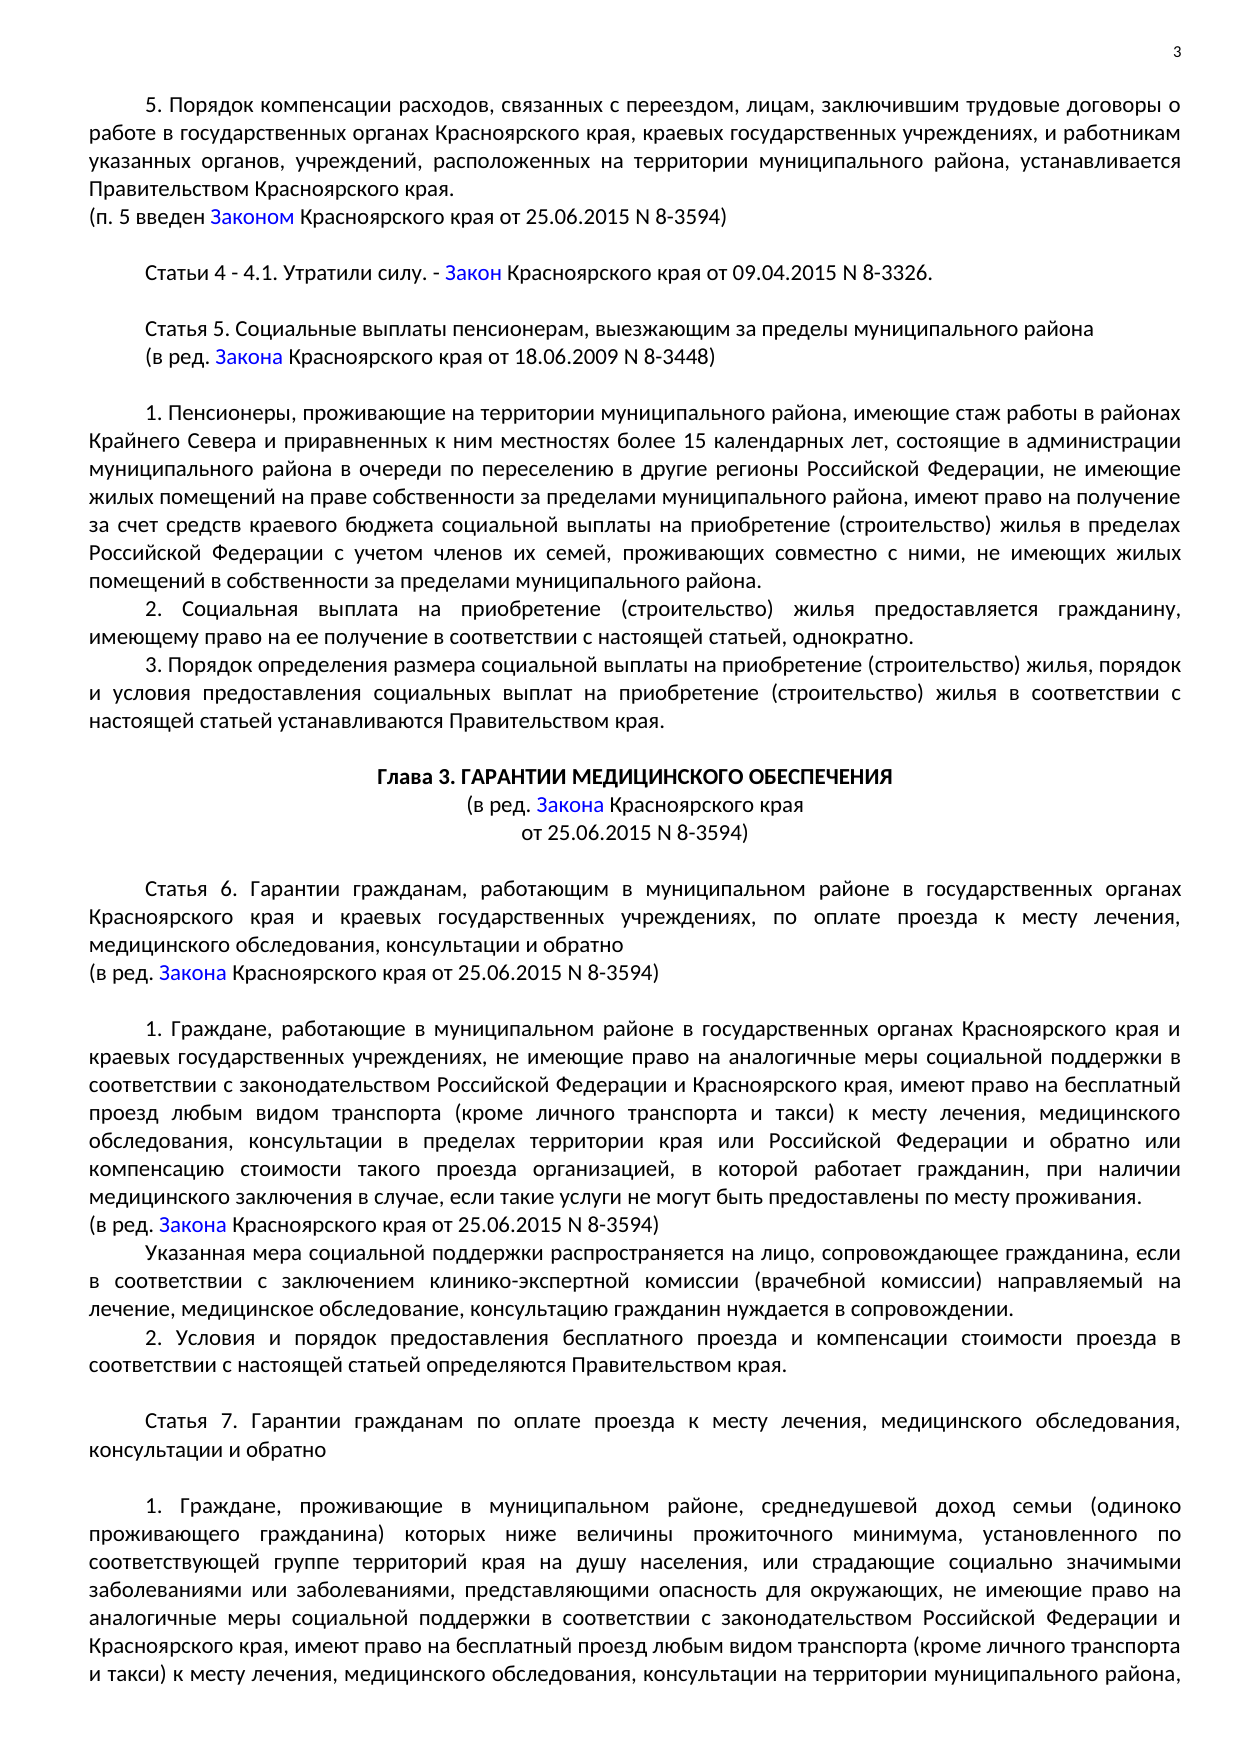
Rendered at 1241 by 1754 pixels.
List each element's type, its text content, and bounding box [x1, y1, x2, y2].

text Статья 7. Гарантии гражданам по оплате проезда к месту лечения, медицинского обследования, консультации и обратно [89, 1407, 1181, 1463]
text (п. 5 введен Законом Красноярского края от 25.06.2015 N 8-3594) [89, 202, 1181, 230]
text 2. Социальная выплата на приобретение (строительство) жилья предоставляется гражданину, имеющему право на ее получение в соответствии с настоящей статьей, однократно. [89, 594, 1181, 650]
text 1. Граждане, работающие в муниципальном районе в государственных органах Красноярского края и краевых государственных учреждениях, не имеющие право на аналогичные меры социальной поддержки в соответствии с законодательством Российской Федерации и Красноярского края, имеют право на бесплатный проезд любым видом транспорта (кроме личного транспорта и такси) к месту лечения, медицинского обследования, консультации в пределах территории края или Российской Федерации и обратно или компенсацию стоимости такого проезда организацией, в которой работает гражданин, при наличии медицинского заключения в случае, если такие услуги не могут быть предоставлены по месту проживания. [89, 1014, 1181, 1211]
text Статья 5. Социальные выплаты пенсионерам, выезжающим за пределы муниципального района [89, 314, 1181, 342]
text Статьи 4 - 4.1. Утратили силу. - Закон Красноярского края от 09.04.2015 N 8-3326. [89, 258, 1181, 286]
text 2. Условия и порядок предоставления бесплатного проезда и компенсации стоимости проезда в соответствии с настоящей статьей определяются Правительством края. [89, 1323, 1181, 1379]
text Статья 6. Гарантии гражданам, работающим в муниципальном районе в государственных органах Красноярского края и краевых государственных учреждениях, по оплате проезда к месту лечения, медицинского обследования, консультации и обратно [89, 874, 1181, 958]
text (в ред. Закона Красноярского края [89, 790, 1181, 818]
text от 25.06.2015 N 8-3594) [89, 818, 1181, 846]
text (в ред. Закона Красноярского края от 18.06.2009 N 8-3448) [89, 342, 1181, 370]
text 3. Порядок определения размера социальной выплаты на приобретение (строительство) жилья, порядок и условия предоставления социальных выплат на приобретение (строительство) жилья в соответствии с настоящей статьей устанавливаются Правительством края. [89, 650, 1181, 734]
text 5. Порядок компенсации расходов, связанных с переездом, лицам, заключившим трудовые договоры о работе в государственных органах Красноярского края, краевых государственных учреждениях, и работникам указанных органов, учреждений, расположенных на территории муниципального района, устанавливается Правительством Красноярского края. [89, 90, 1181, 202]
text (в ред. Закона Красноярского края от 25.06.2015 N 8-3594) [89, 958, 1181, 986]
text 1. Пенсионеры, проживающие на территории муниципального района, имеющие стаж работы в районах Крайнего Севера и приравненных к ним местностях более 15 календарных лет, состоящие в администрации муниципального района в очереди по переселению в другие регионы Российской Федерации, не имеющие жилых помещений на праве собственности за пределами муниципального района, имеют право на получение за счет средств краевого бюджета социальной выплаты на приобретение (строительство) жилья в пределах Российской Федерации с учетом членов их семей, проживающих совместно с ними, не имеющих жилых помещений в собственности за пределами муниципального района. [89, 398, 1181, 594]
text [89, 1491, 1181, 1687]
text Указанная мера социальной поддержки распространяется на лицо, сопровождающее гражданина, если в соответствии с заключением клинико-экспертной комиссии (врачебной комиссии) направляемый на лечение, медицинское обследование, консультацию гражданин нуждается в сопровождении. [89, 1238, 1181, 1323]
title Глава 3. ГАРАНТИИ МЕДИЦИНСКОГО ОБЕСПЕЧЕНИЯ [89, 762, 1181, 790]
text (в ред. Закона Красноярского края от 25.06.2015 N 8-3594) [89, 1211, 1181, 1238]
